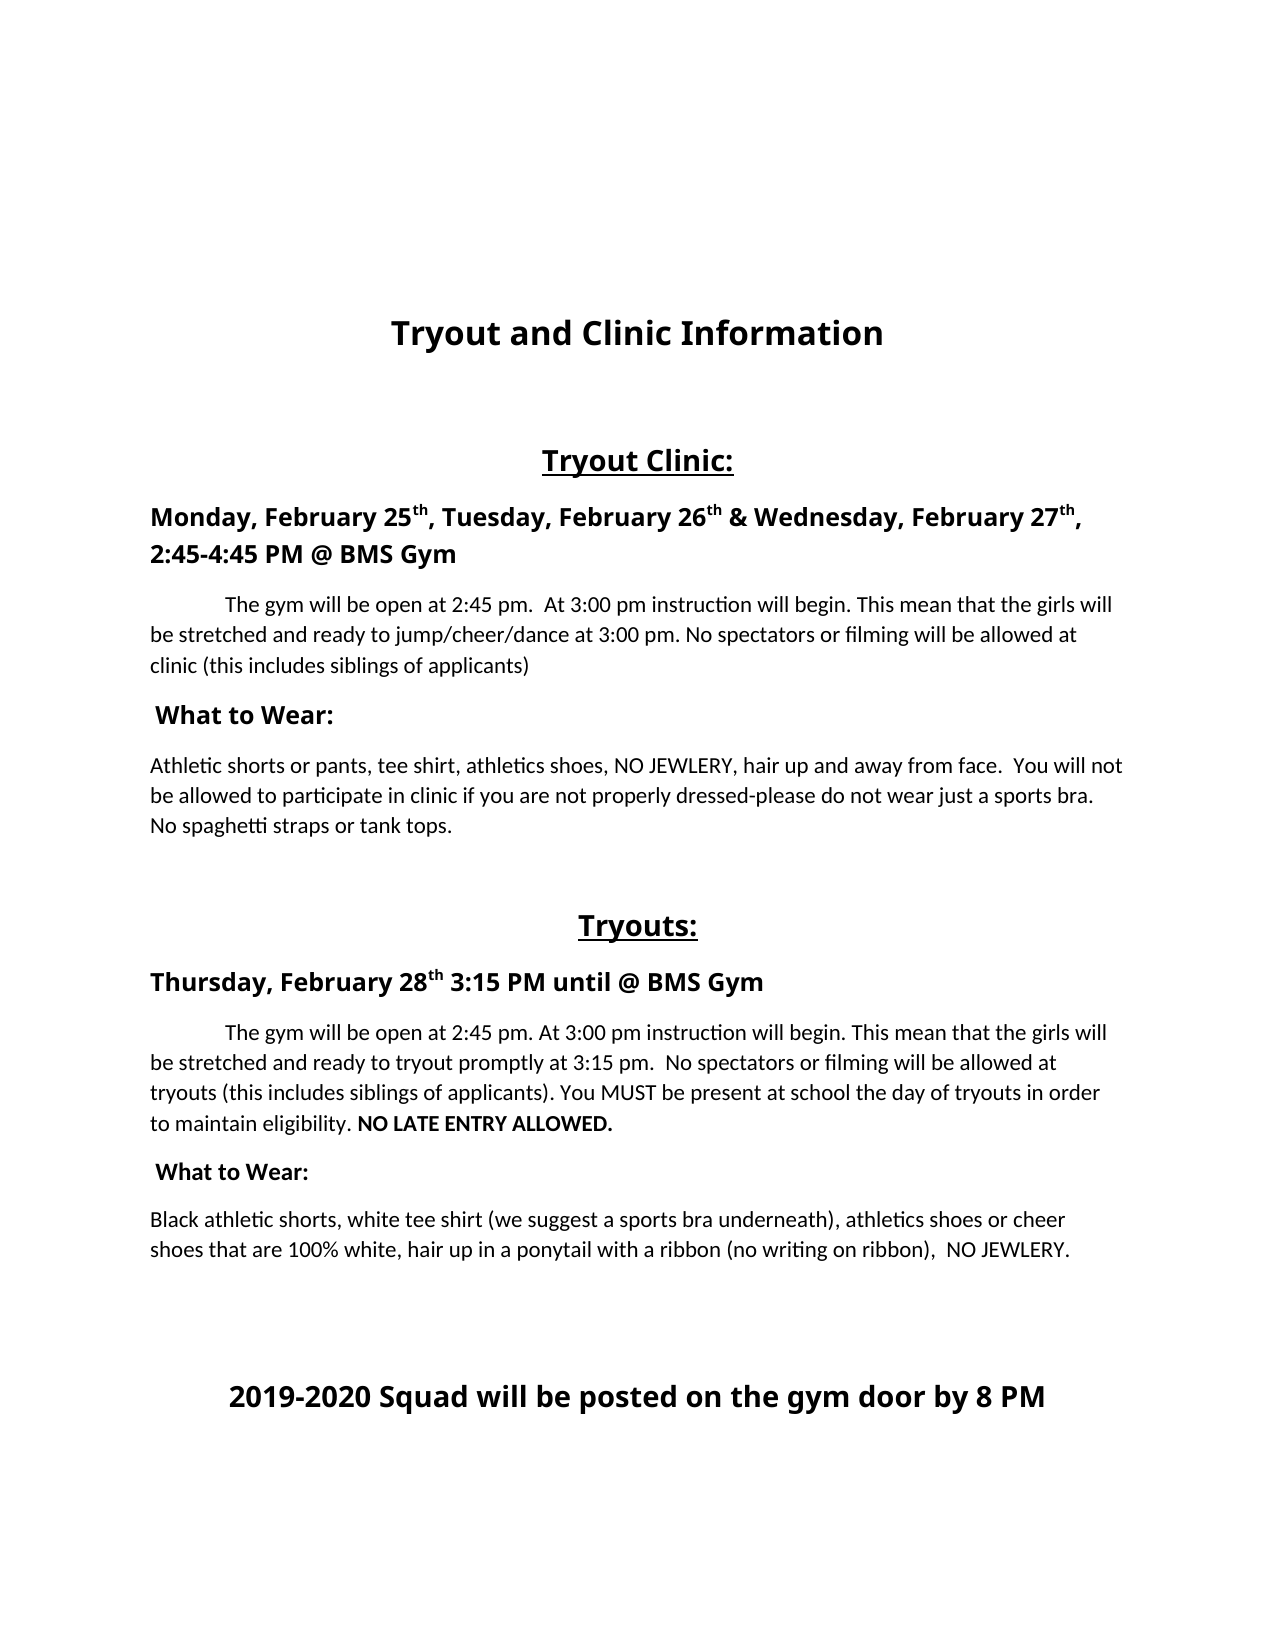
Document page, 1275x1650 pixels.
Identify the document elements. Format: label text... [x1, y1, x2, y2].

text Tryouts: [150, 905, 1125, 945]
text What to Wear: [150, 1156, 1125, 1186]
text What to Wear: [150, 698, 1125, 732]
text The gym will be open at 2:45 pm. At 3:00 pm instruction will begin. This mean that the girls will be stretched and ready to tryout promptly at 3:15 pm. No spectators or filming will be allowed at tryouts (this includes siblings of applicants). You MUST be present at school the day of tryouts in order to maintain eligibility. NO LATE ENTRY ALLOWED. [150, 1018, 1125, 1137]
text 2019-2020 Squad will be posted on the gym door by 8 PM [150, 1376, 1125, 1416]
text Thursday, February 28th 3:15 PM until @ BMS Gym [150, 965, 1125, 999]
text Tryout and Clinic Information [150, 309, 1125, 355]
text The gym will be open at 2:45 pm. At 3:00 pm instruction will begin. This mean that the girls will be stretched and ready to jump/cheer/dance at 3:00 pm. No spectators or filming will be allowed at clinic (this includes siblings of applicants) [150, 590, 1125, 679]
text Tryout Clinic: [150, 441, 1125, 480]
text Athletic shorts or pants, tee shirt, athletics shoes, NO JEWLERY, hair up and away from face. You will not be allowed to participate in clinic if you are not properly dressed-please do not wear just a sports bra. No spaghetti straps or tank tops. [150, 751, 1125, 839]
text Black athletic shorts, white tee shirt (we suggest a sports bra underneath), athletics shoes or cheer shoes that are 100% white, hair up in a ponytail with a ribbon (no writing on ribbon), NO JEWLERY. [150, 1205, 1125, 1263]
text Monday, February 25th, Tuesday, February 26th & Wednesday, February 27th, 2:45-4:45 PM @ BMS Gym [150, 500, 1125, 571]
